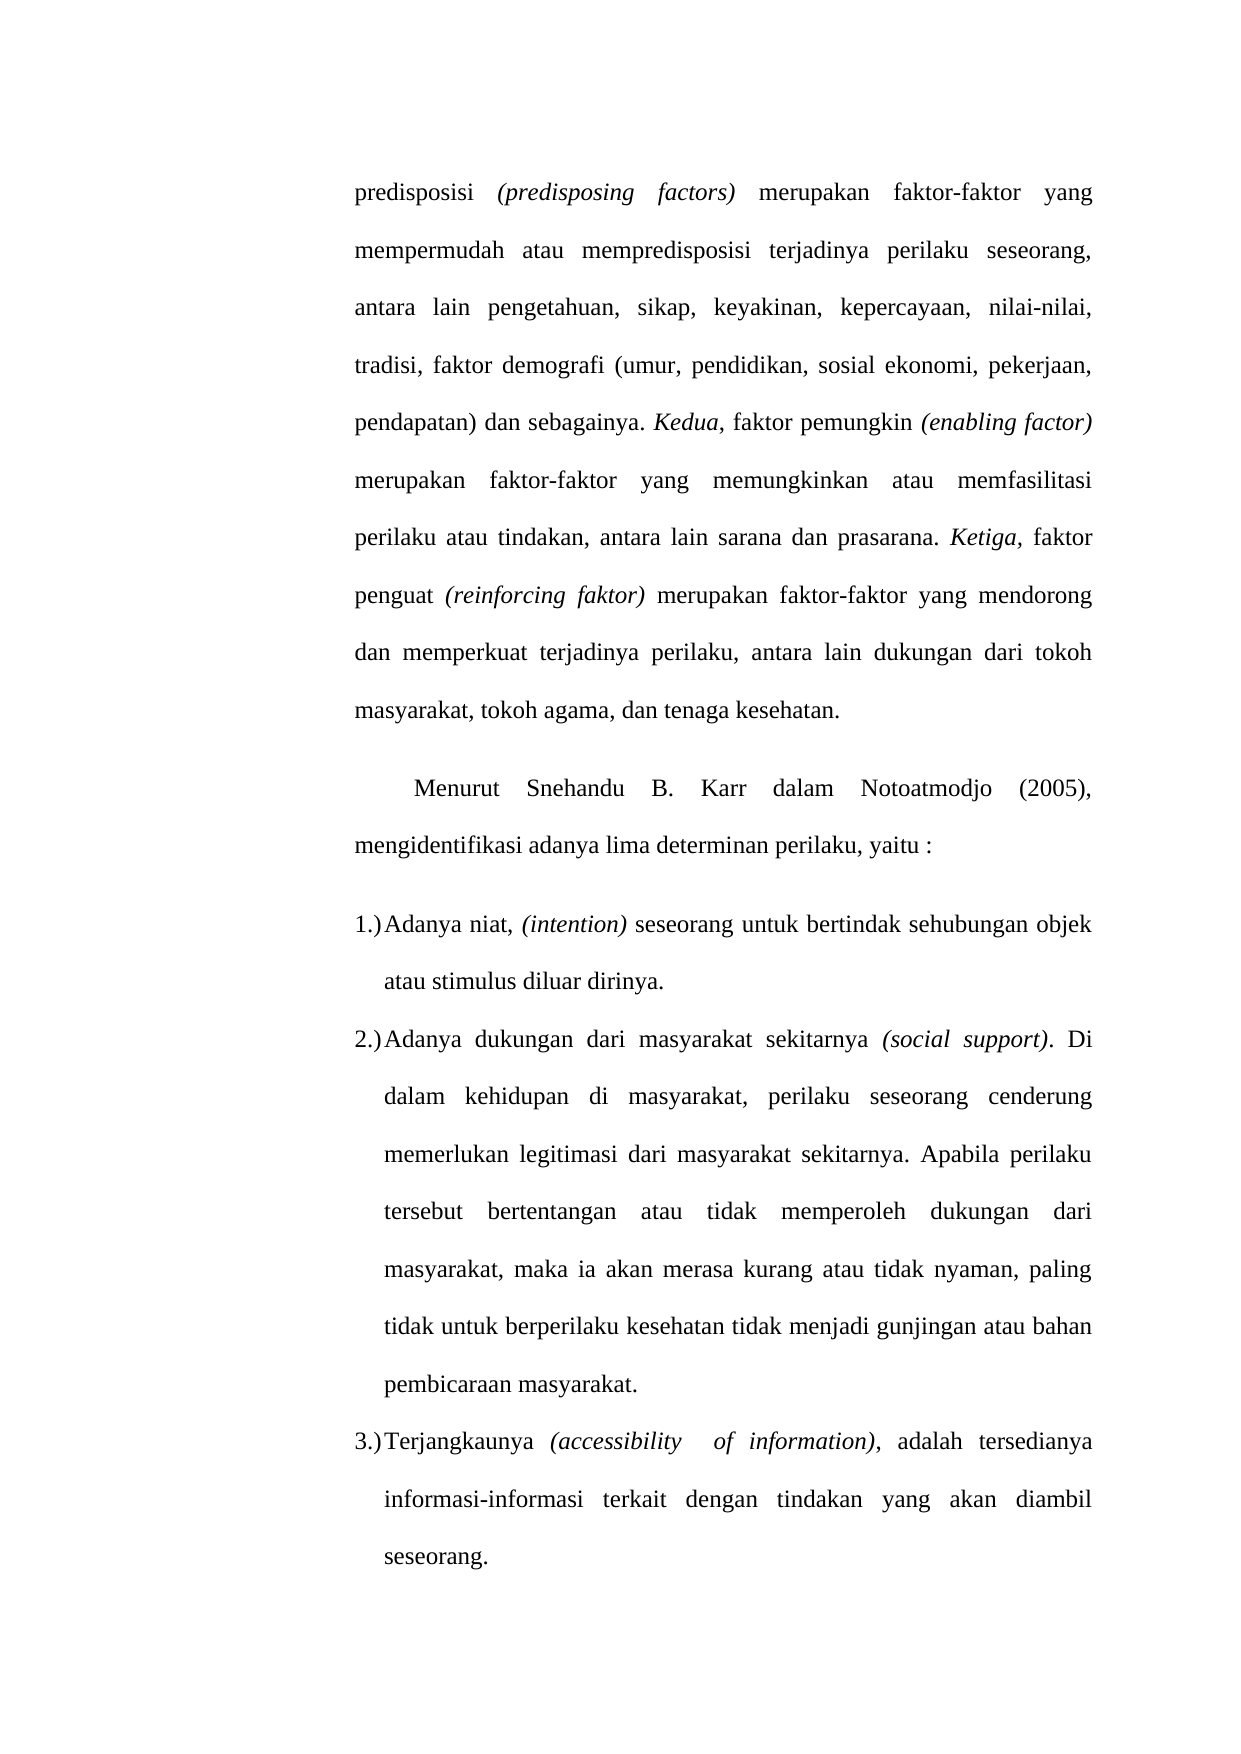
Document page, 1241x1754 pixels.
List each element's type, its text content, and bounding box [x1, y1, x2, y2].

list Adanya dukungan dari masyarakat sekitarnya (social support). Di dalam kehidupan di masyarakat, perilaku seseorang cenderung memerlukan legitimasi dari masyarakat sekitarnya. Apabila perilaku tersebut bertentangan atau tidak memperoleh dukungan dari masyarakat, maka ia akan merasa kurang atau tidak nyaman, paling tidak untuk berperilaku kesehatan tidak menjadi gunjingan atau bahan pembicaraan masyarakat. [354, 1024, 1092, 1398]
list Terjangkaunya (accessibility of information), adalah tersedianya informasi-informasi terkait dengan tindakan yang akan diambil seseorang. [354, 1426, 1092, 1570]
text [354, 177, 1092, 723]
text Menurut Snehandu B. Karr dalam Notoatmodjo (2005), mengidentifikasi adanya lima determinan perilaku, yaitu : [354, 773, 1092, 859]
list Adanya niat, (intention) seseorang untuk bertindak sehubungan objek atau stimulus diluar dirinya. [354, 909, 1092, 995]
